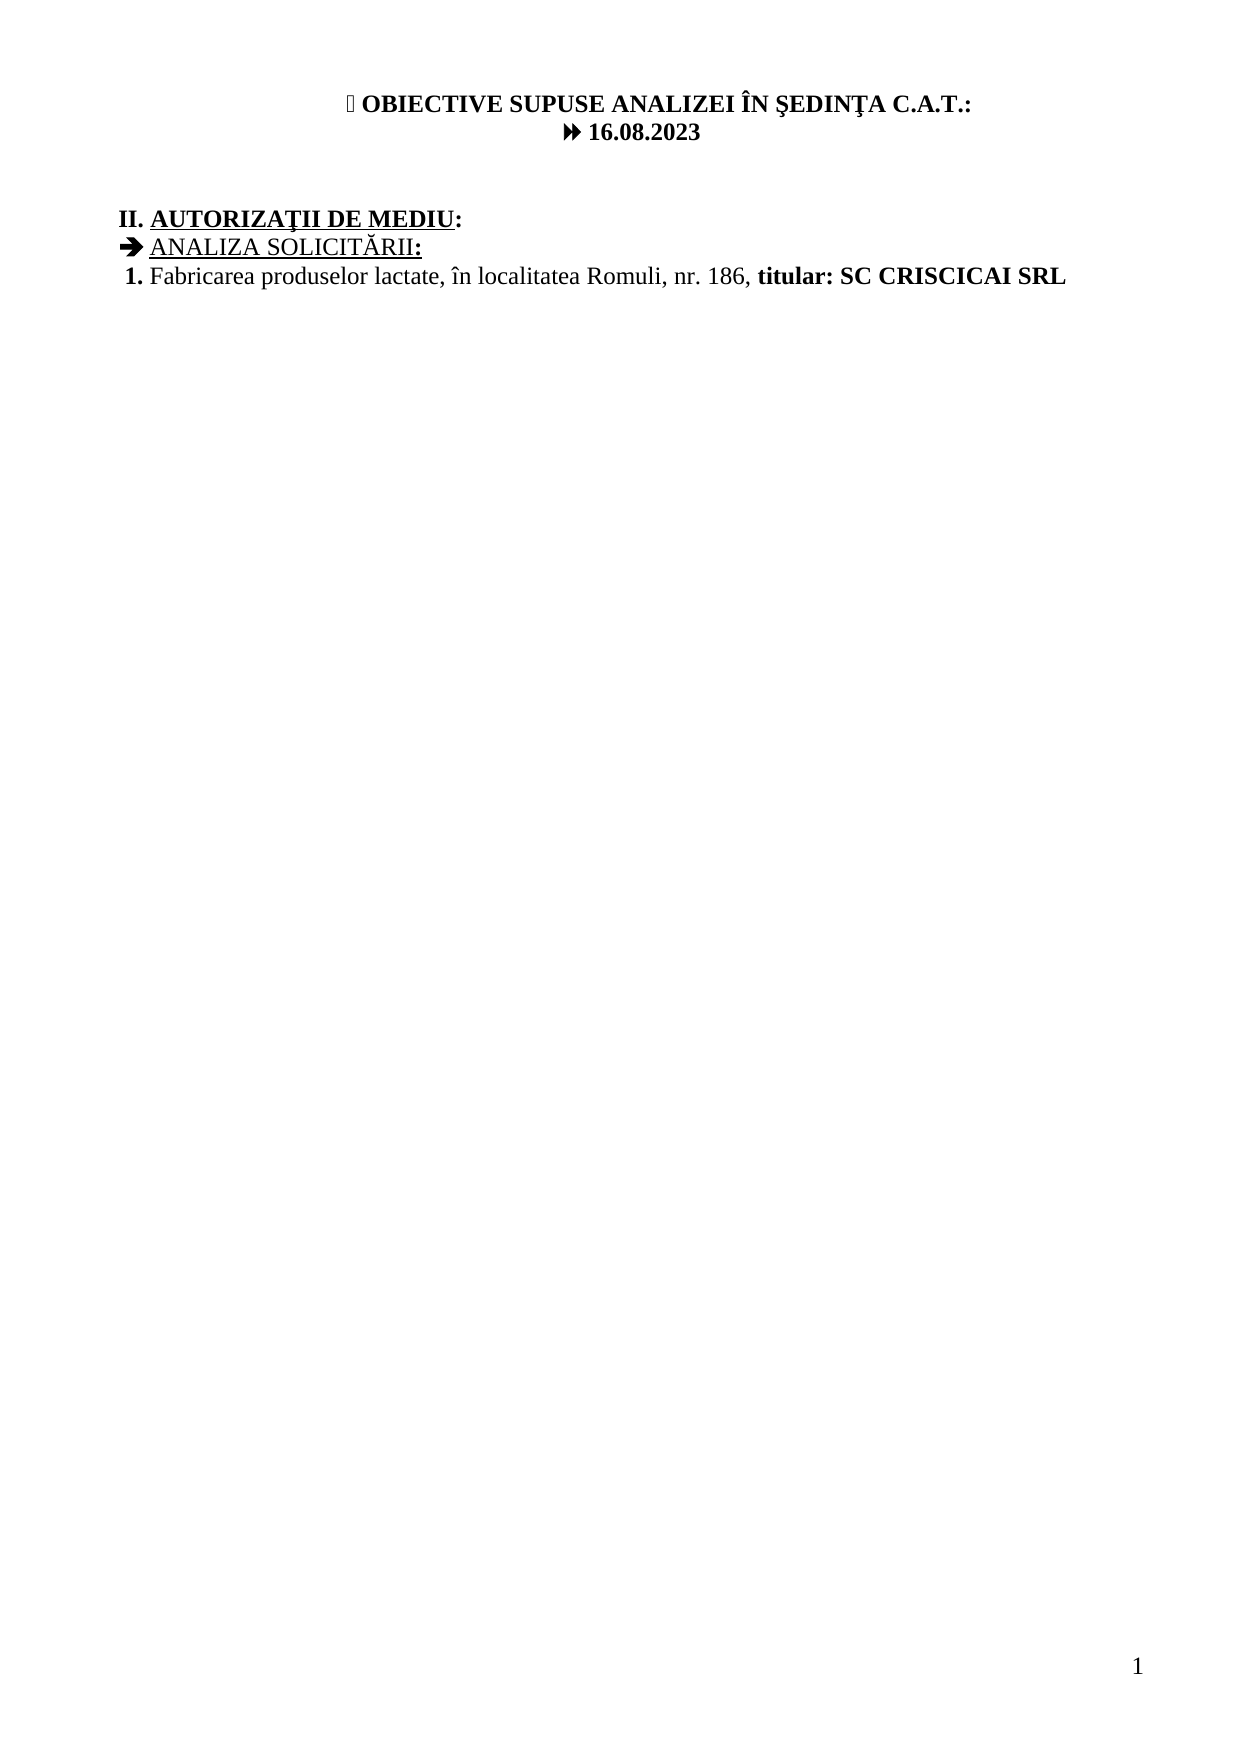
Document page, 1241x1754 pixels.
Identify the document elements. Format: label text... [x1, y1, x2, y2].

text ANALIZA SOLICITĂRII: [118, 232, 1144, 261]
text II. AUTORIZAŢII DE MEDIU: [118, 204, 1144, 232]
text 1. Fabricarea produselor lactate, în localitatea Romuli, nr. 186, titular: SC CRISCICAI SRL [124, 261, 1144, 290]
text 16.08.2023 [118, 117, 1144, 146]
text OBIECTIVE SUPUSE ANALIZEI ÎN ŞEDINŢA C.A.T.: [174, 89, 1144, 117]
